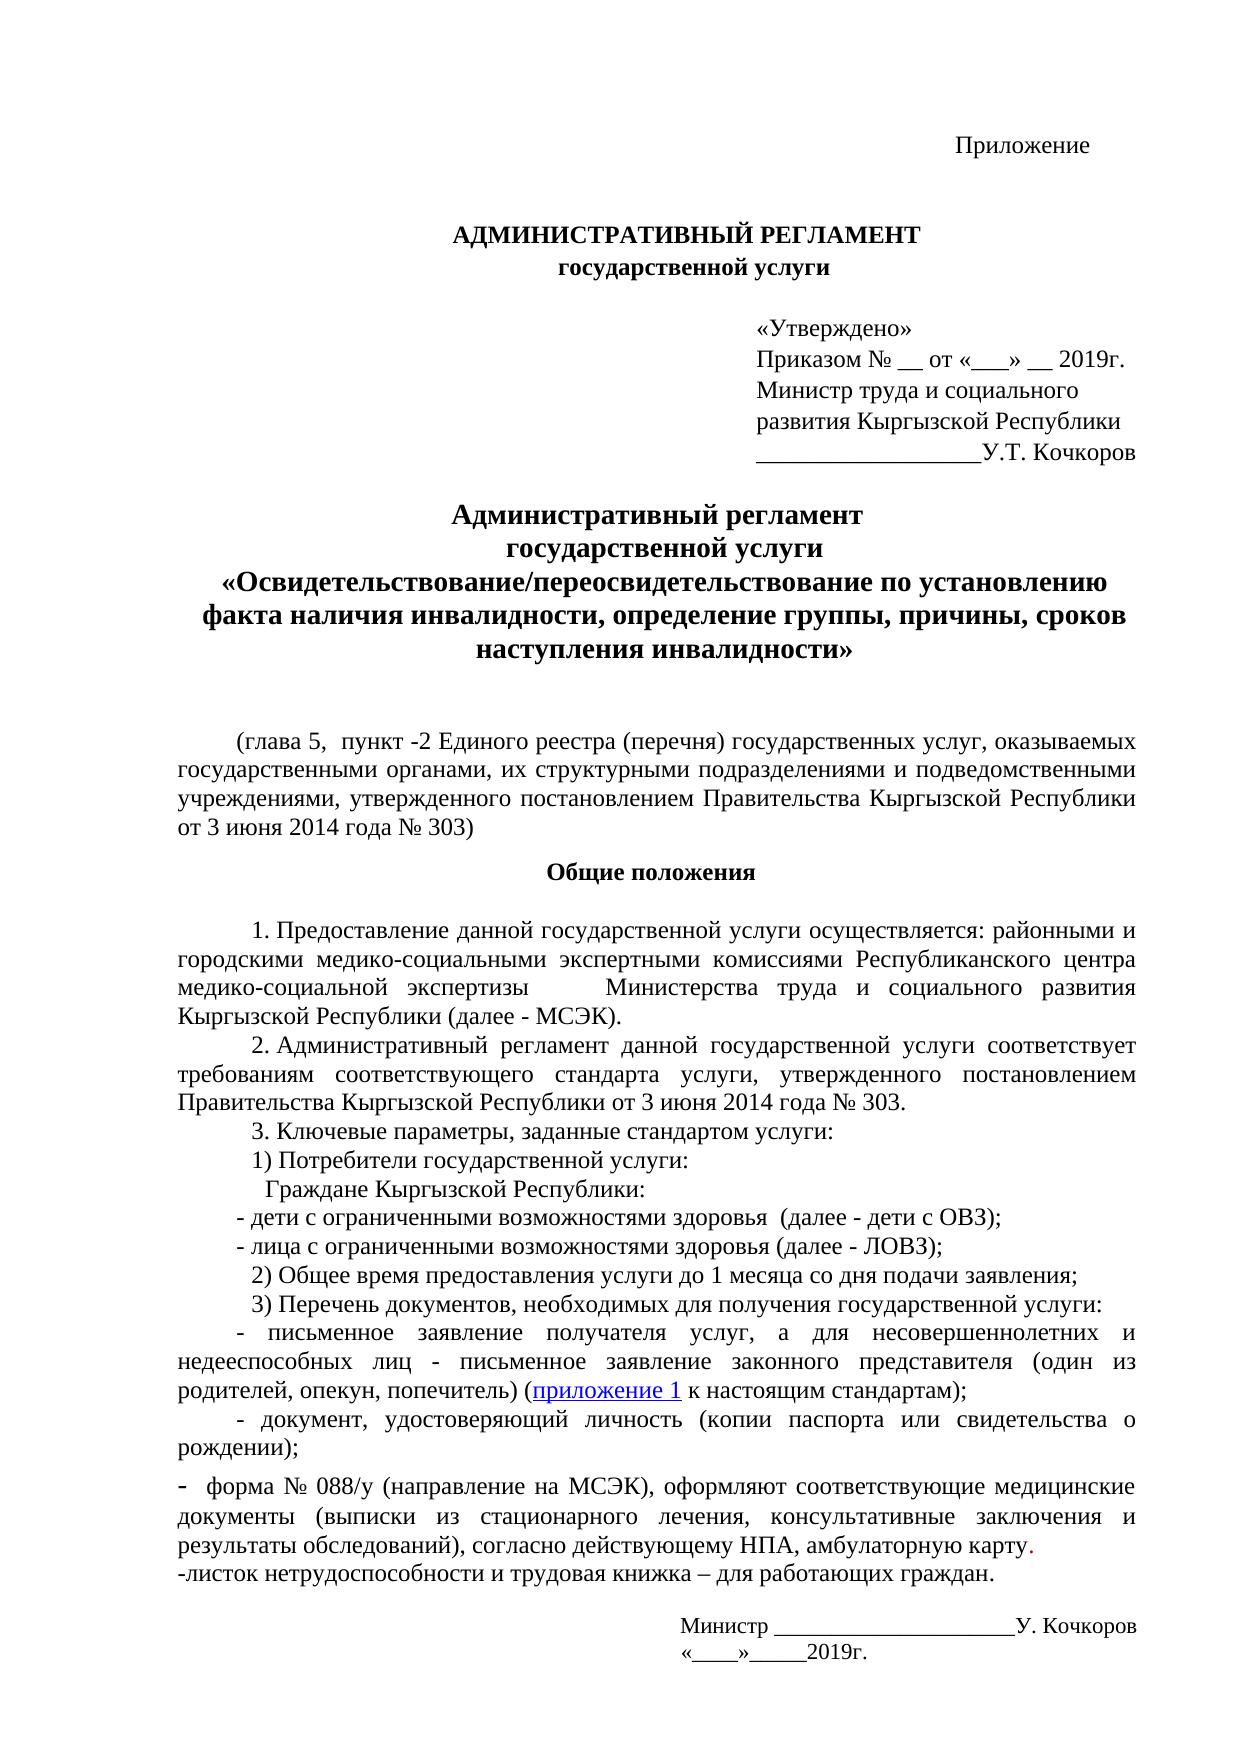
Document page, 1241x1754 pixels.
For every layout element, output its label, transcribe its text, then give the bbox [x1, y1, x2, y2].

text - дети с ограниченными возможностями здоровья (далее - дети с ОВЗ); [177, 1202, 1137, 1231]
text государственной услуги [177, 252, 1137, 280]
text - документ, удостоверяющий личность (копии паспорта или свидетельства о рождении); [177, 1404, 1137, 1461]
text Приложение [177, 130, 1137, 158]
list 3. Ключевые параметры, заданные стандартом услуги: [177, 1116, 1137, 1145]
text Приказом № __ от «___» __ 2019г. [756, 344, 1137, 373]
list 3) Перечень документов, необходимых для получения государственной услуги: [177, 1289, 1137, 1317]
list Общие положения [472, 857, 1137, 886]
text «Утверждено» [177, 313, 1137, 342]
text АДМИНИСТРАТИВНЫЙ РЕГЛАМЕНТ [177, 221, 1137, 249]
list 2) Общее время предоставления услуги до 1 месяца со дня подачи заявления; [177, 1260, 1137, 1289]
text Граждане Кыргызской Республики: [177, 1174, 1137, 1202]
text __________________У.Т. Кочкоров [693, 437, 1137, 466]
list 1. Предоставление данной государственной услуги осуществляется: районными и городскими медико-социальными экспертными комиссиями Республиканского центра медико-социальной экспертизы Министерства труда и социального развития Кыргызской Республики (далее - МСЭК). [177, 915, 1137, 1030]
text - форма № 088/у (направление на МСЭК), оформляют соответствующие медицинские документы (выписки из стационарного лечения, консультативные заключения и результаты обследований), согласно действующему НПА, амбулаторную карту. [177, 1467, 1137, 1558]
list 2. Административный регламент данной государственной услуги соответствует требованиям соответствующего стандарта услуги, утвержденного постановлением Правительства Кыргызской Республики от 3 июня 2014 года № 303. [177, 1030, 1137, 1116]
text - лица с ограниченными возможностями здоровья (далее - ЛОВЗ); [177, 1231, 1137, 1260]
text Административный регламент [177, 497, 1137, 530]
text Министр труда и социального развития Кыргызской Республики [756, 375, 1137, 435]
text государственной услуги «Освидетельствование/переосвидетельствование по установлению факта наличия инвалидности, определение группы, причины, сроков наступления инвалидности» [177, 530, 1152, 664]
text -листок нетрудоспособности и трудовая книжка – для работающих граждан. [177, 1558, 1137, 1587]
list 1) Потребители государственной услуги: [177, 1145, 1137, 1174]
text - письменное заявление получателя услуг, а для несовершеннолетних и недееспособных лиц - письменное заявление законного представителя (один из родителей, опекун, попечитель) (приложение 1 к настоящим стандартам); [177, 1317, 1137, 1404]
text (глава 5, пункт -2 Единого реестра (перечня) государственных услуг, оказываемых государственными органами, их структурными подразделениями и подведомственными учреждениями, утвержденного постановлением Правительства Кыргызской Республики от 3 июня 2014 года № 303) [177, 726, 1137, 841]
